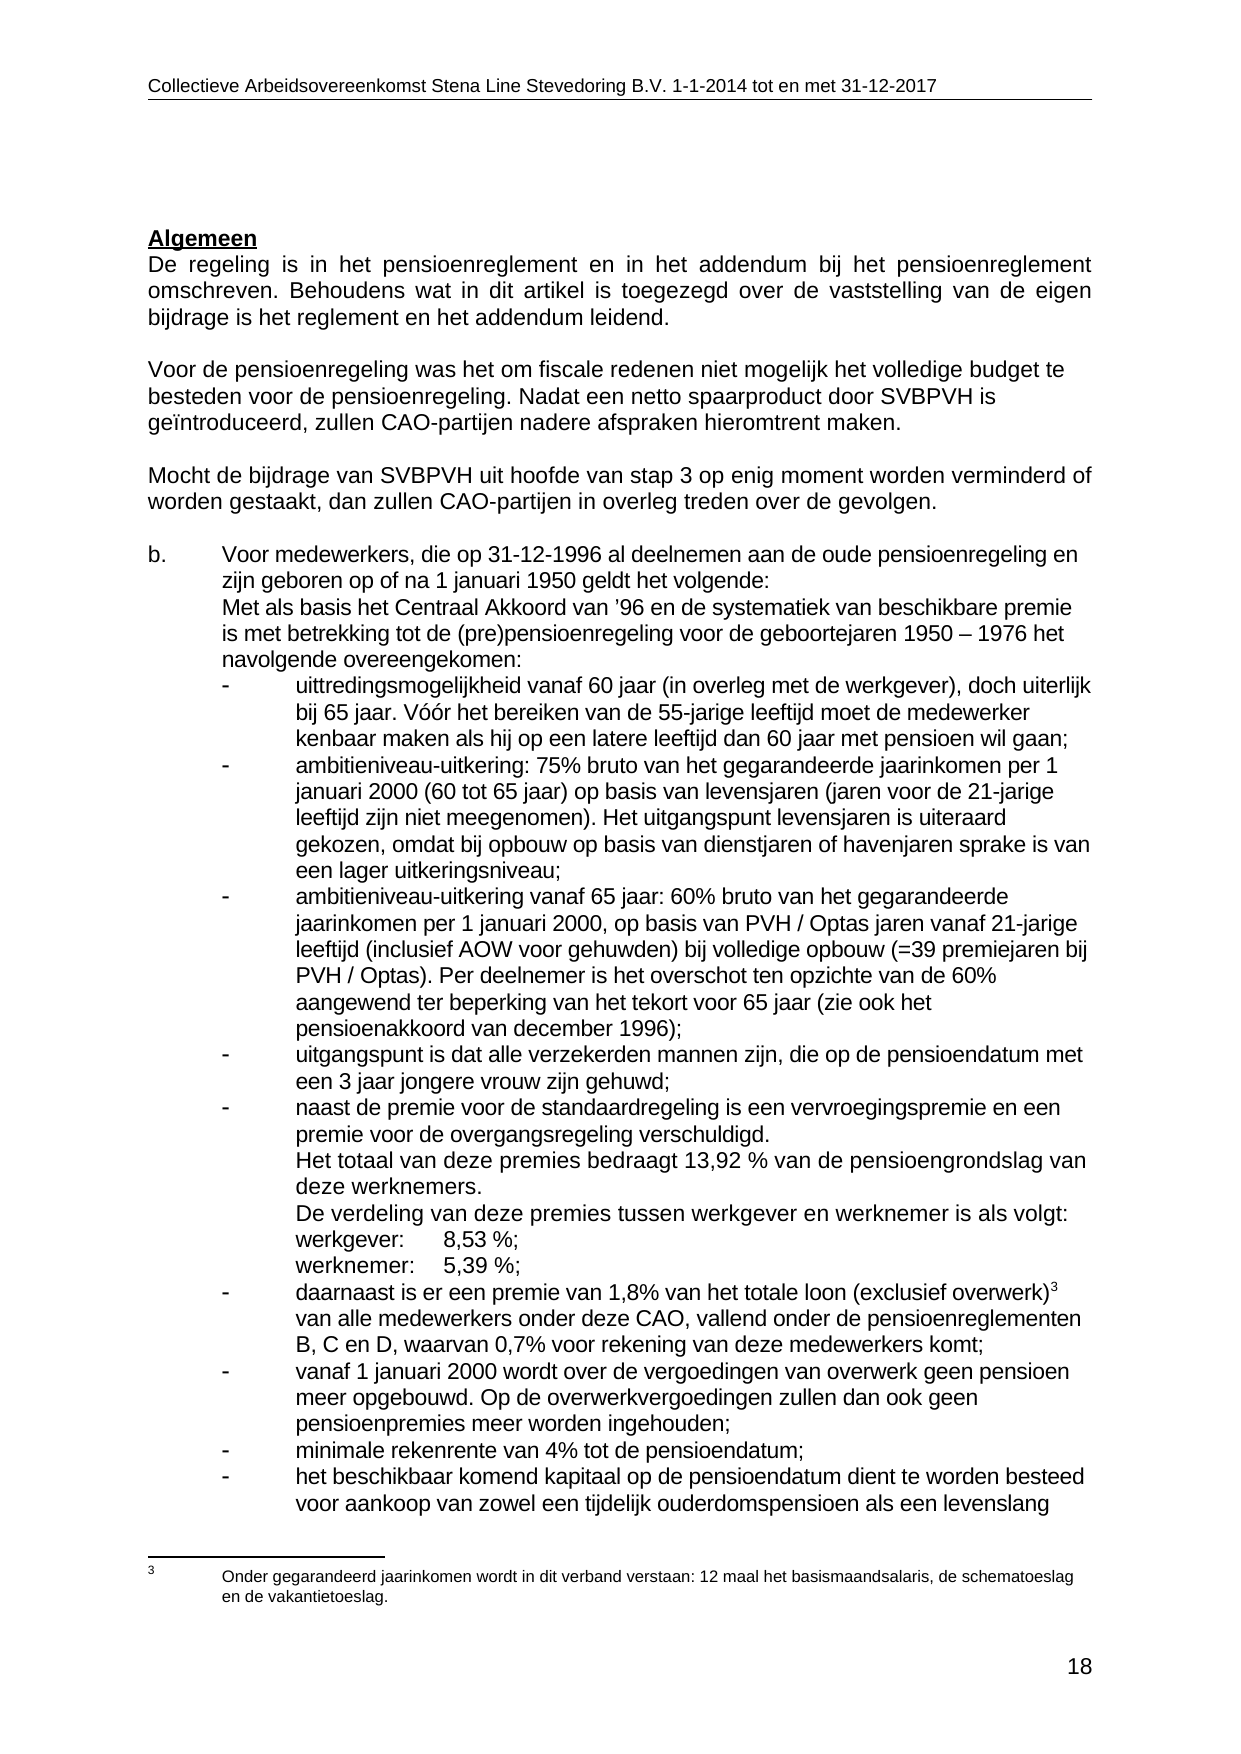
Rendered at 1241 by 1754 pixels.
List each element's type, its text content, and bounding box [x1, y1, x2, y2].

text werkgever: 8,53 %; [295, 1226, 1092, 1252]
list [222, 1463, 1092, 1516]
list uittredingsmogelijkheid vanaf 60 jaar (in overleg met de werkgever), doch uiterlijk bij 65 jaar. Vóór het bereiken van de 55-jarige leeftijd moet de medewerker kenbaar maken als hij op een latere leeftijd dan 60 jaar met pensioen wil gaan; [222, 672, 1092, 752]
text b. Voor medewerkers, die op 31-12-1996 al deelnemen aan de oude pensioenregeling en zijn geboren op of na 1 januari 1950 geldt het volgende: [148, 541, 1092, 593]
list ambitieniveau-uitkering: 75% bruto van het gegarandeerde jaarinkomen per 1 januari 2000 (60 tot 65 jaar) op basis van levensjaren (jaren voor de 21-jarige leeftijd zijn niet meegenomen). Het uitgangspunt levensjaren is uiteraard gekozen, omdat bij opbouw op basis van dienstjaren of havenjaren sprake is van een lager uitkeringsniveau; [222, 752, 1092, 883]
text Met als basis het Centraal Akkoord van ’96 en de systematiek van beschikbare premie is met betrekking tot de (pre)pensioenregeling voor de geboortejaren 1950 – 1976 het navolgende overeengekomen: [222, 593, 1092, 672]
list minimale rekenrente van 4% tot de pensioendatum; [222, 1437, 1092, 1463]
text Mocht de bijdrage van SVBPVH uit hoofde van stap 3 op enig moment worden verminderd of worden gestaakt, dan zullen CAO-partijen in overleg treden over de gevolgen. [148, 462, 1092, 514]
text Het totaal van deze premies bedraagt 13,92 % van de pensioengrondslag van deze werknemers. [295, 1147, 1092, 1199]
text Algemeen [148, 224, 1092, 251]
list daarnaast is er een premie van 1,8% van het totale loon (exclusief overwerk) van alle medewerkers onder deze CAO, vallend onder de pensioenreglementen B, C en D, waarvan 0,7% voor rekening van deze medewerkers komt; [222, 1279, 1092, 1358]
list uitgangspunt is dat alle verzekerden mannen zijn, die op de pensioendatum met een 3 jaar jongere vrouw zijn gehuwd; [222, 1041, 1092, 1094]
text werknemer: 5,39 %; [221, 1252, 1092, 1279]
text De regeling is in het pensioenreglement en in het addendum bij het pensioenreglement omschreven. Behoudens wat in dit artikel is toegezegd over de vaststelling van de eigen bijdrage is het reglement en het addendum leidend. [148, 251, 1092, 330]
list naast de premie voor de standaardregeling is een vervroegingspremie en een premie voor de overgangsregeling verschuldigd. [222, 1094, 1092, 1147]
text De verdeling van deze premies tussen werkgever en werknemer is als volgt: [221, 1199, 1092, 1226]
text Voor de pensioenregeling was het om fiscale redenen niet mogelijk het volledige budget te besteden voor de pensioenregeling. Nadat een netto spaarproduct door SVBPVH is geïntroduceerd, zullen CAO-partijen nadere afspraken hieromtrent maken. [148, 356, 1092, 435]
list ambitieniveau-uitkering vanaf 65 jaar: 60% bruto van het gegarandeerde jaarinkomen per 1 januari 2000, op basis van PVH / Optas jaren vanaf 21-jarige leeftijd (inclusief AOW voor gehuwden) bij volledige opbouw (=39 premiejaren bij PVH / Optas). Per deelnemer is het overschot ten opzichte van de 60% aangewend ter beperking van het tekort voor 65 jaar (zie ook het pensioenakkoord van december 1996); [222, 883, 1092, 1041]
list vanaf 1 januari 2000 wordt over de vergoedingen van overwerk geen pensioen meer opgebouwd. Op de overwerkvergoedingen zullen dan ook geen pensioenpremies meer worden ingehouden; [222, 1358, 1092, 1437]
